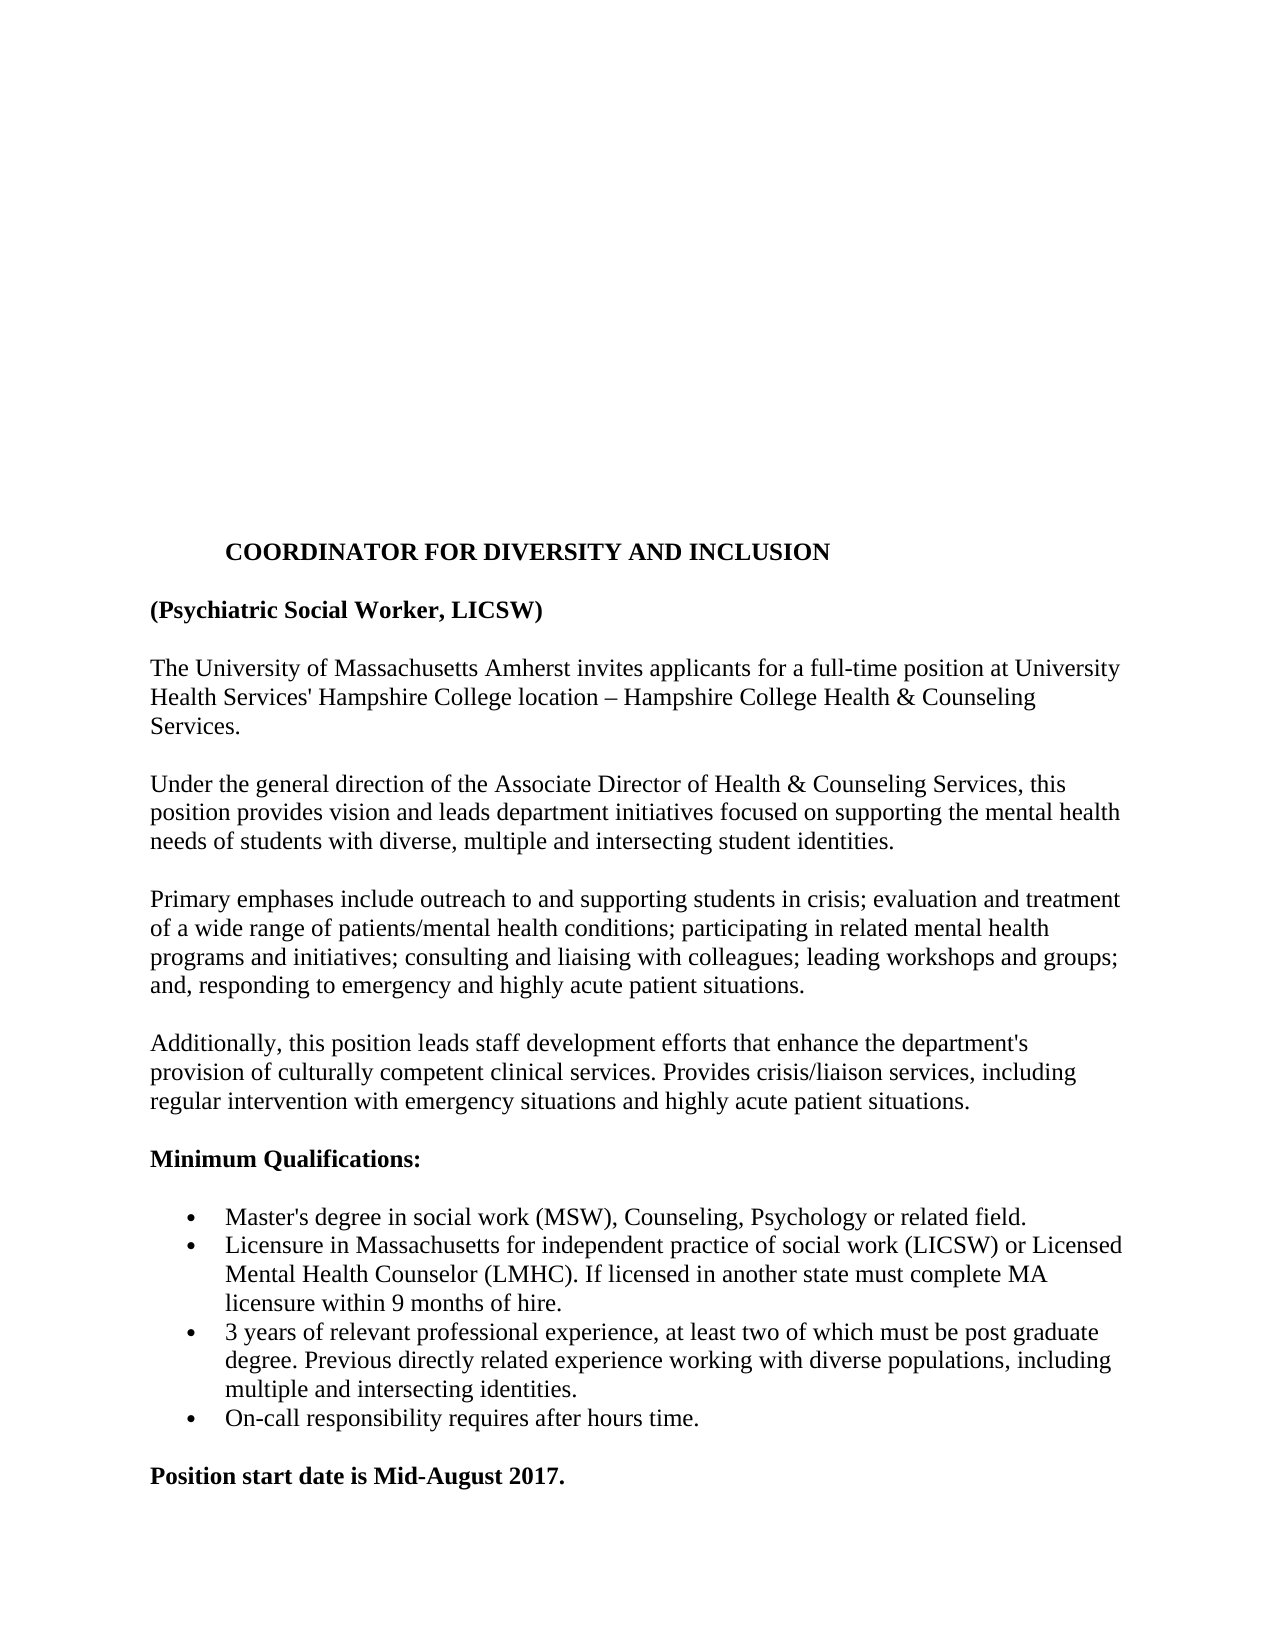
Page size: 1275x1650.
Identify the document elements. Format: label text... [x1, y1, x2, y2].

text The University of Massachusetts Amherst invites applicants for a full-time position at University Health Services' Hampshire College location – Hampshire College Health & Counseling Services. [150, 653, 1125, 739]
text Under the general direction of the Associate Director of Health & Counseling Services, this position provides vision and leads department initiatives focused on supporting the mental health needs of students with diverse, multiple and intersecting student identities. [150, 769, 1125, 855]
text (Psychiatric Social Worker, LICSW) [150, 595, 1125, 624]
list Master's degree in social work (MSW), Counseling, Psychology or related field. [187, 1202, 1125, 1230]
text Additionally, this position leads staff development efforts that enhance the department's provision of culturally competent clinical services. Provides crisis/liaison services, including regular intervention with emergency situations and highly acute patient situations. [150, 1028, 1125, 1114]
text Position start date is Mid-August 2017. [150, 1461, 1125, 1489]
list 3 years of relevant professional experience, at least two of which must be post graduate degree. Previous directly related experience working with diverse populations, including multiple and intersecting identities. [187, 1317, 1125, 1403]
text COORDINATOR FOR DIVERSITY AND INCLUSION [150, 537, 1125, 566]
text Primary emphases include outreach to and supporting students in crisis; evaluation and treatment of a wide range of patients/mental health conditions; participating in related mental health programs and initiatives; consulting and liaising with colleagues; leading workshops and groups; and, responding to emergency and highly acute patient situations. [150, 884, 1125, 999]
list On-call responsibility requires after hours time. [187, 1403, 1125, 1432]
list Licensure in Massachusetts for independent practice of social work (LICSW) or Licensed Mental Health Counselor (LMHC). If licensed in another state must complete MA licensure within 9 months of hire. [187, 1230, 1125, 1317]
text Minimum Qualifications: [150, 1144, 1125, 1172]
